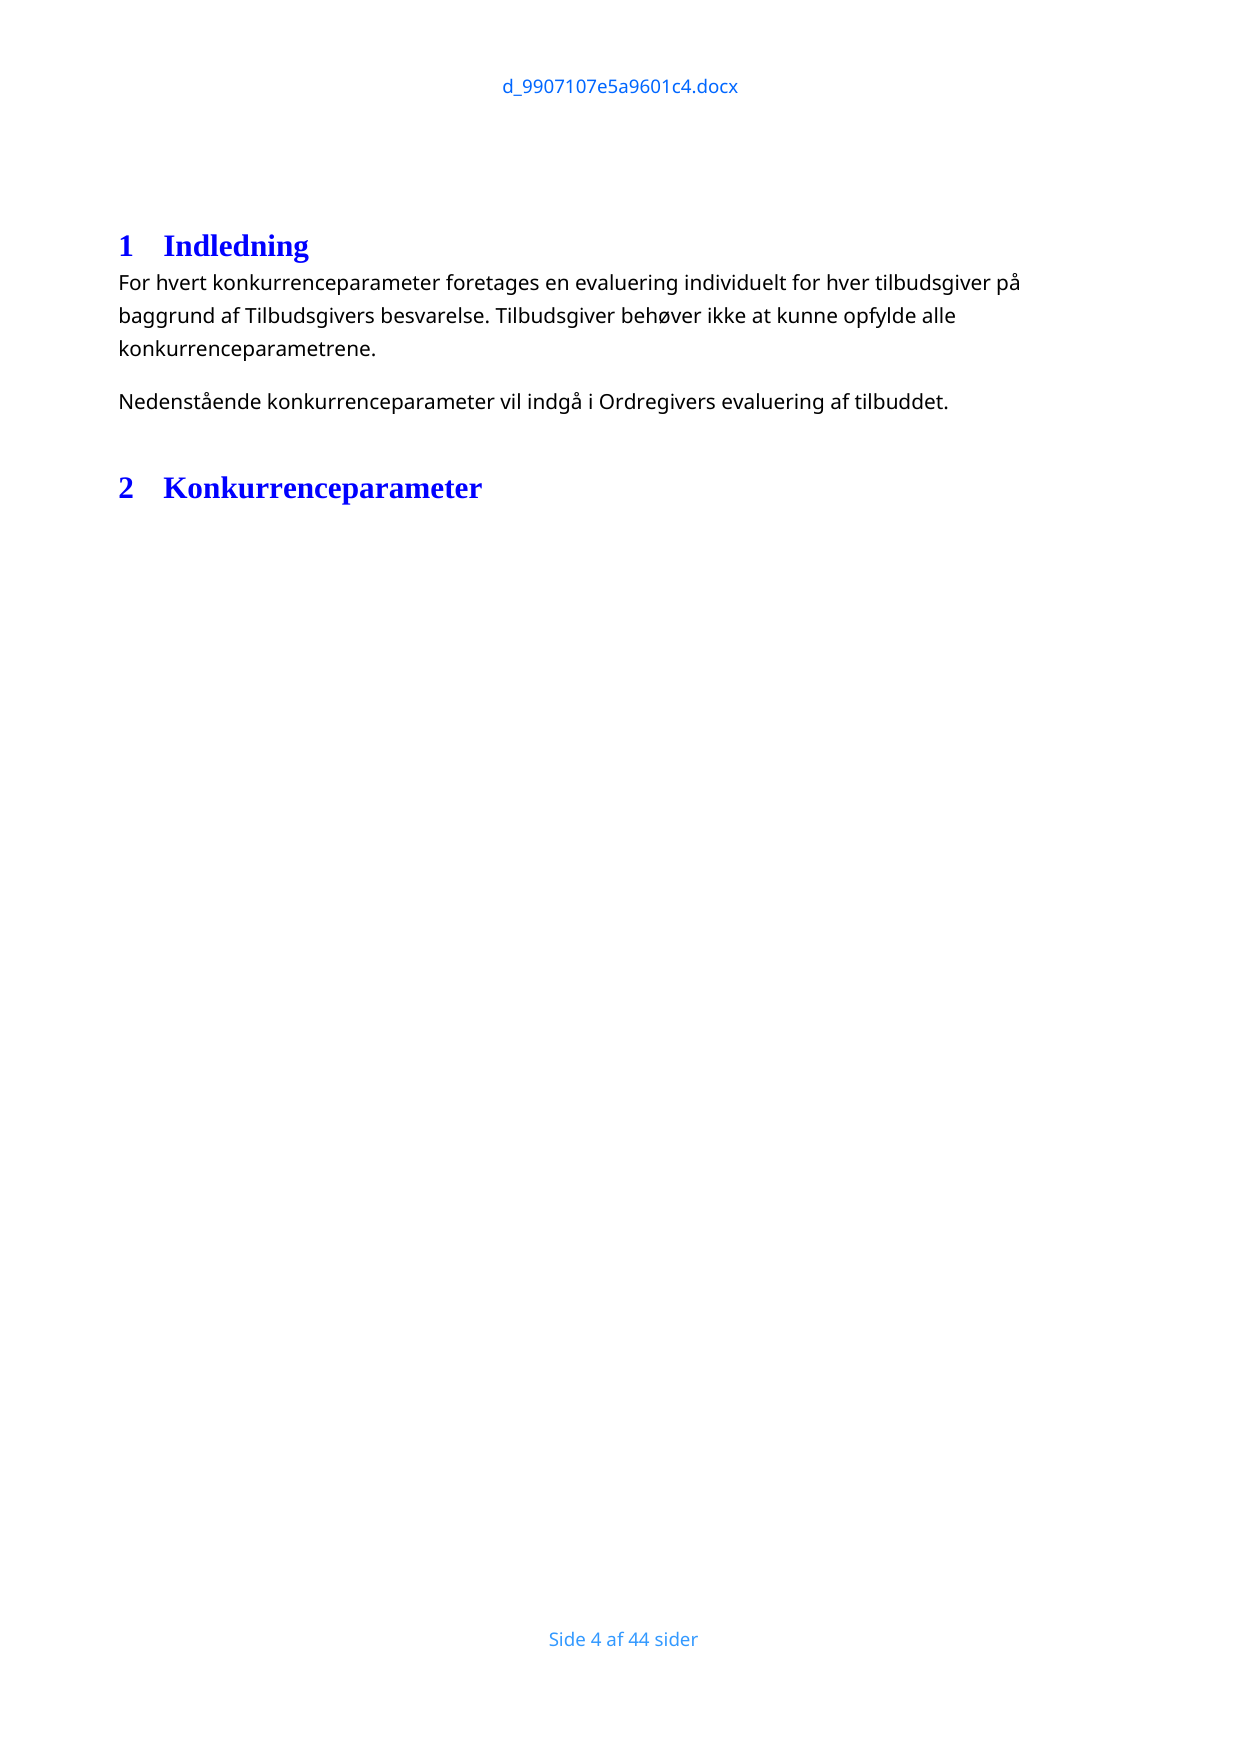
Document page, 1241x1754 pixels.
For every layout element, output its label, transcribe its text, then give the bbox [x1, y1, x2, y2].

text Nedenstående konkurrenceparameter vil indgå i Ordregivers evaluering af tilbuddet. [118, 387, 1122, 416]
subtitle Konkurrenceparameter [118, 470, 1122, 506]
text For hvert konkurrenceparameter foretages en evaluering individuelt for hver tilbudsgiver på baggrund af Tilbudsgivers besvarelse. Tilbudsgiver behøver ikke at kunne opfylde alle konkurrenceparametrene. [118, 268, 1122, 362]
subtitle Indledning [118, 227, 1122, 263]
